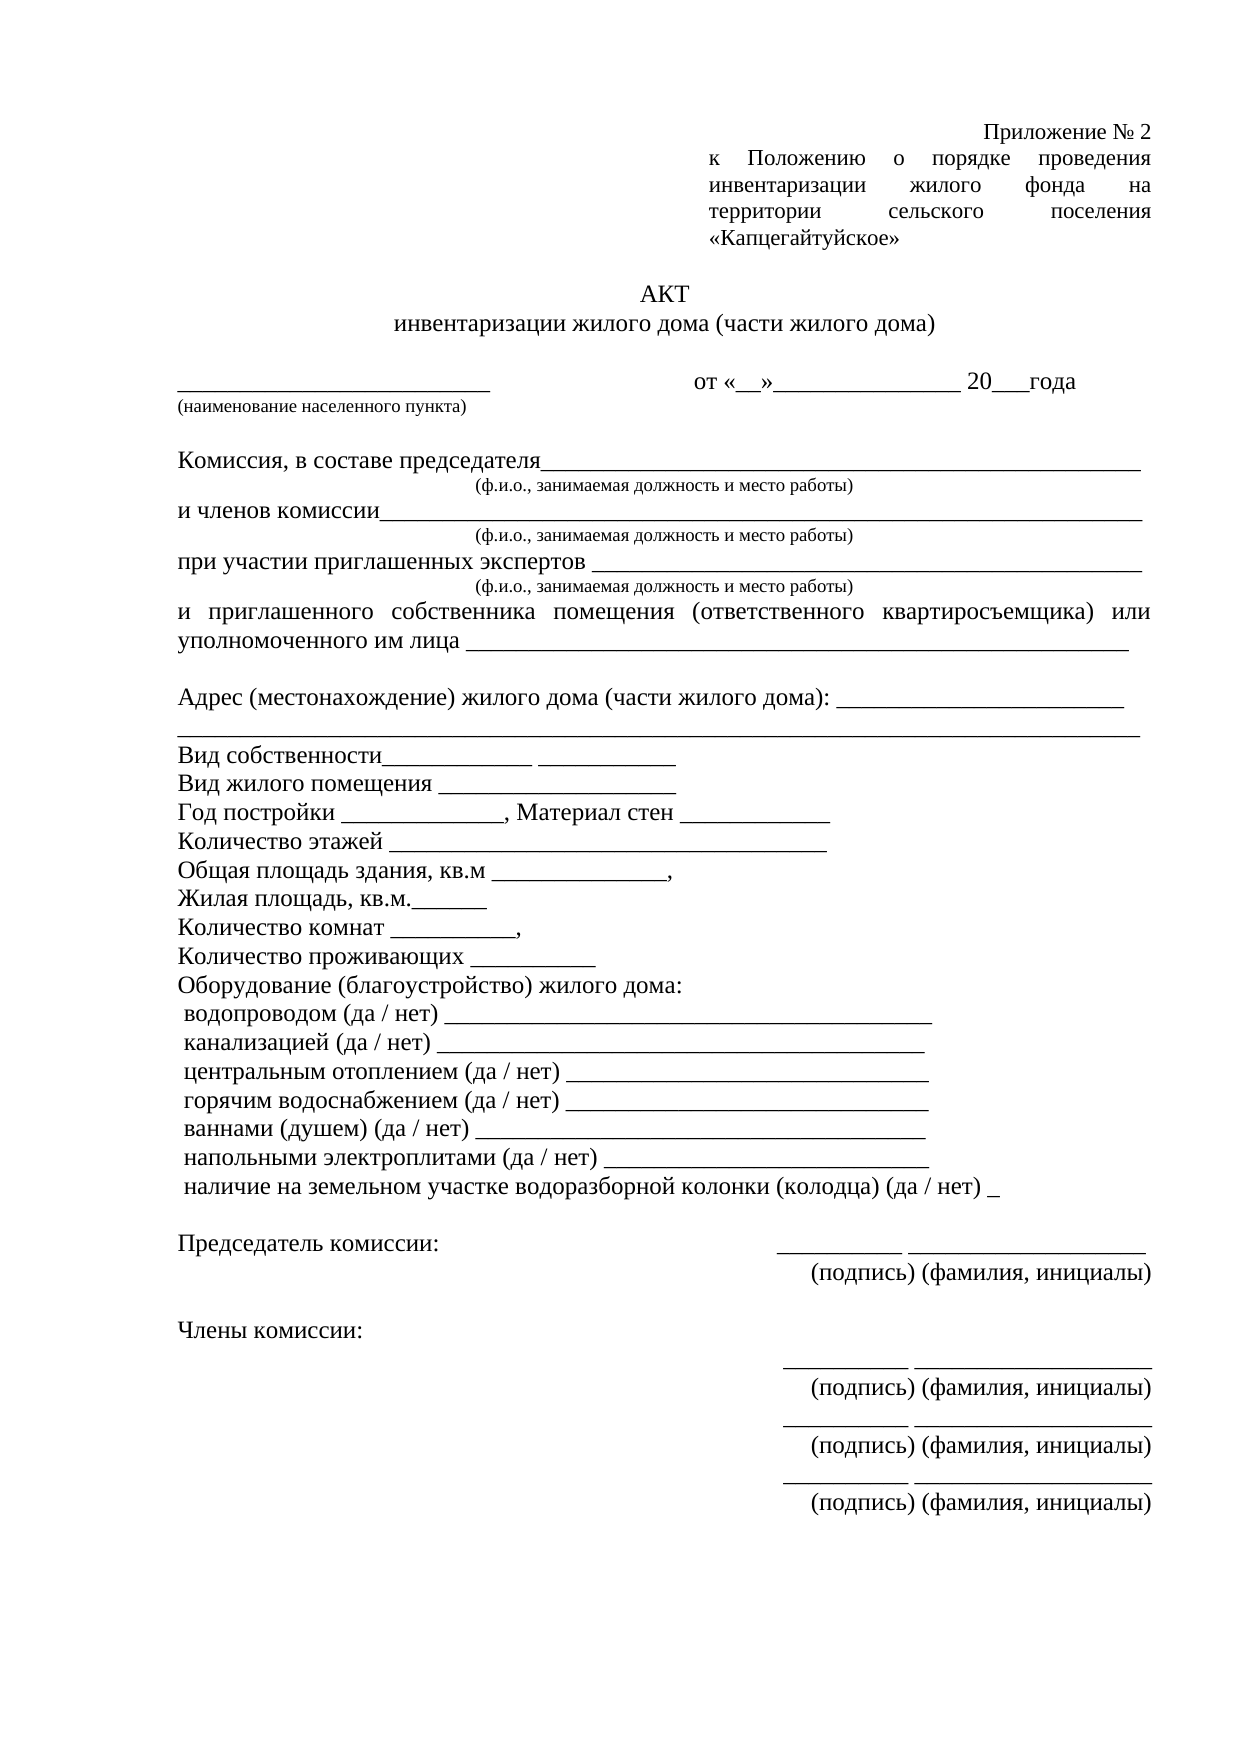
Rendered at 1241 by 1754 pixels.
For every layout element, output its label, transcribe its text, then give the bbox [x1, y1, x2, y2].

text при участии приглашенных экспертов ____________________________________________ [177, 546, 1152, 574]
text __________ ___________________ [177, 1343, 1152, 1372]
text к Положению о порядке проведения инвентаризации жилого фонда на территории сельского поселения «Капцегайтуйское» [709, 144, 1152, 250]
text напольными электроплитами (да / нет) __________________________ [177, 1142, 1152, 1171]
text (подпись) (фамилия, инициалы) [177, 1257, 1152, 1286]
text Адрес (местонахождение) жилого дома (части жилого дома): _______________________ [177, 682, 1152, 711]
text горячим водоснабжением (да / нет) _____________________________ [177, 1085, 1152, 1113]
text и членов комиссии_____________________________________________________________ [177, 495, 1152, 524]
text центральным отоплением (да / нет) _____________________________ [177, 1056, 1152, 1085]
text Количество проживающих __________ [177, 941, 1152, 970]
text наличие на земельном участке водоразборной колонки (колодца) (да / нет) _ [177, 1171, 1152, 1200]
text Приложение № 2 [177, 118, 1152, 144]
text Вид собственности____________ ___________ [177, 740, 1152, 768]
text Жилая площадь, кв.м.______ [177, 883, 1152, 912]
text инвентаризации жилого дома (части жилого дома) [177, 307, 1152, 337]
text (подпись) (фамилия, инициалы) [177, 1487, 1152, 1516]
text __________ ___________________ [177, 1401, 1152, 1430]
text канализацией (да / нет) _______________________________________ [177, 1027, 1152, 1056]
text Количество этажей ___________________________________ [177, 826, 1152, 855]
text Комиссия, в составе председателя________________________________________________ [177, 445, 1152, 474]
text (ф.и.о., занимаемая должность и место работы) [177, 574, 1152, 596]
text Количество комнат __________, [177, 912, 1152, 941]
text АКТ [177, 279, 1152, 307]
text (ф.и.о., занимаемая должность и место работы) [177, 524, 1152, 546]
text Год постройки _____________, Материал стен ____________ [177, 797, 1152, 826]
text Оборудование (благоустройство) жилого дома: [177, 970, 1152, 998]
text Вид жилого помещения ___________________ [177, 768, 1152, 797]
text (наименование населенного пункта) [177, 395, 1152, 416]
text Председатель комиссии: __________ ___________________ [177, 1228, 1152, 1257]
text (подпись) (фамилия, инициалы) [177, 1430, 1152, 1458]
text Общая площадь здания, кв.м ______________, [177, 855, 1152, 883]
text __________ ___________________ [177, 1458, 1152, 1487]
text и приглашенного собственника помещения (ответственного квартиросъемщика) или уполномоченного им лица _____________________________________________________ [177, 596, 1152, 653]
text (подпись) (фамилия, инициалы) [177, 1372, 1152, 1401]
text _____________________________________________________________________________ [177, 711, 1152, 740]
text (ф.и.о., занимаемая должность и место работы) [177, 474, 1152, 495]
text водопроводом (да / нет) _______________________________________ [177, 998, 1152, 1027]
text Члены комиссии: [177, 1315, 1152, 1343]
text _________________________ от «__»_______________ 20___года [177, 366, 1152, 395]
text ваннами (душем) (да / нет) ____________________________________ [177, 1113, 1152, 1142]
